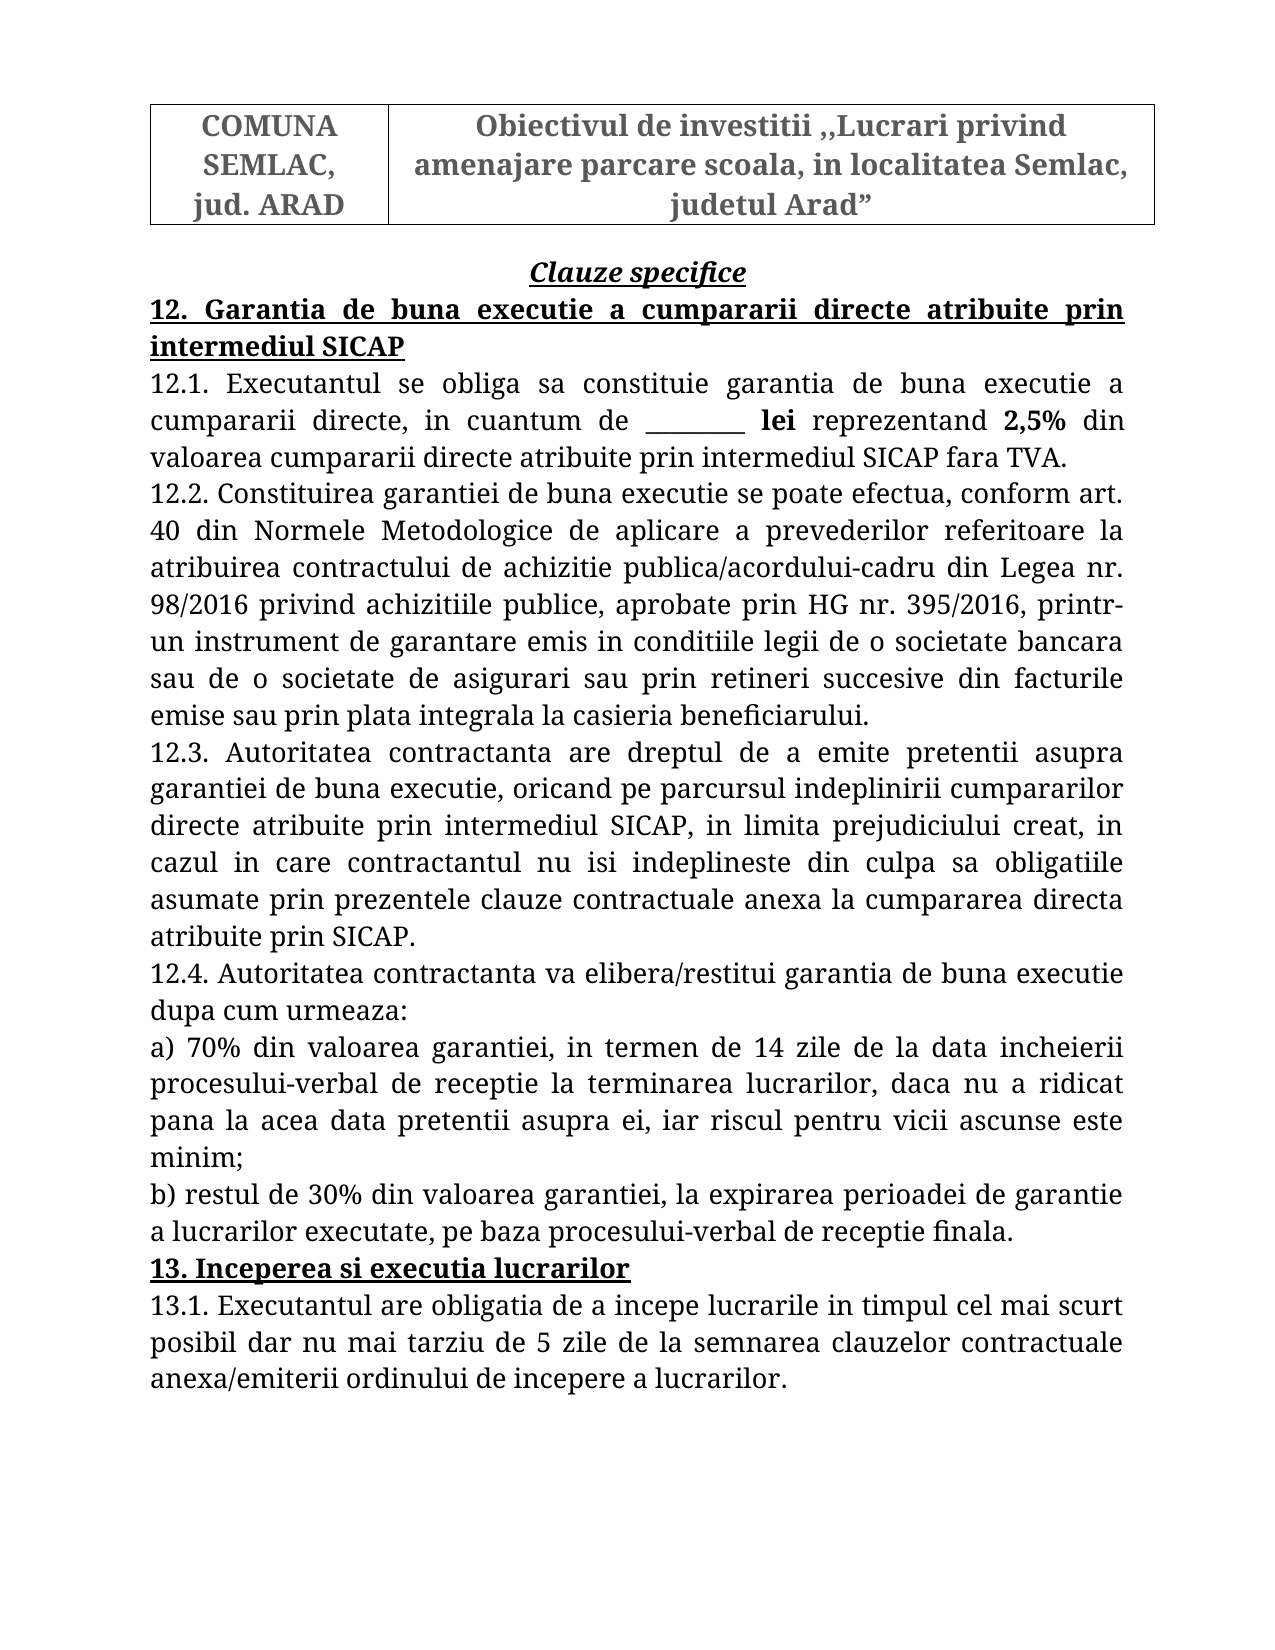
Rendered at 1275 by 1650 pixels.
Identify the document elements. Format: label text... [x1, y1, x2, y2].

text 13. Inceperea si executia lucrarilor [150, 1249, 1125, 1286]
text 12.2. Constituirea garantiei de buna executie se poate efectua, conform art. 40 din Normele Metodologice de aplicare a prevederilor referitoare la atribuirea contractului de achizitie publica/acordului-cadru din Legea nr. 98/2016 privind achizitiile publice, aprobate prin HG nr. 395/2016, printr-un instrument de garantare emis in conditiile legii de o societate bancara sau de o societate de asigurari sau prin retineri succesive din facturile emise sau prin plata integrala la casieria beneficiarului. [150, 475, 1125, 733]
text 12.4. Autoritatea contractanta va elibera/restitui garantia de buna executie dupa cum urmeaza: [150, 954, 1125, 1028]
text Clauze specifice [150, 254, 1125, 291]
text 13.1. Executantul are obligatia de a incepe lucrarile in timpul cel mai scurt posibil dar nu mai tarziu de 5 zile de la semnarea clauzelor contractuale anexa/emiterii ordinului de incepere a lucrarilor. [150, 1286, 1125, 1397]
text 12.3. Autoritatea contractanta are dreptul de a emite pretentii asupra garantiei de buna executie, oricand pe parcursul indeplinirii cumpararilor directe atribuite prin intermediul SICAP, in limita prejudiciului creat, in cazul in care contractantul nu isi indeplineste din culpa sa obligatiile asumate prin prezentele clauze contractuale anexa la cumpararea directa atribuite prin SICAP. [150, 733, 1125, 954]
text b) restul de 30% din valoarea garantiei, la expirarea perioadei de garantie a lucrarilor executate, pe baza procesului-verbal de receptie finala. [150, 1176, 1125, 1249]
text 12.1. Executantul se obliga sa constituie garantia de buna executie a cumpararii directe, in cuantum de ________ lei reprezentand 2,5% din valoarea cumpararii directe atribuite prin intermediul SICAP fara TVA. [150, 364, 1125, 475]
text 12. Garantia de buna executie a cumpararii directe atribuite prin intermediul SICAP [150, 291, 1125, 322]
text a) 70% din valoarea garantiei, in termen de 14 zile de la data incheierii procesului-verbal de receptie la terminarea lucrarilor, daca nu a ridicat pana la acea data pretentii asupra ei, iar riscul pentru vicii ascunse este minim; [150, 1028, 1125, 1176]
text 12. Garantia de buna executie a cumpararii directe atribuite prin intermediul SICAP [150, 324, 1125, 364]
